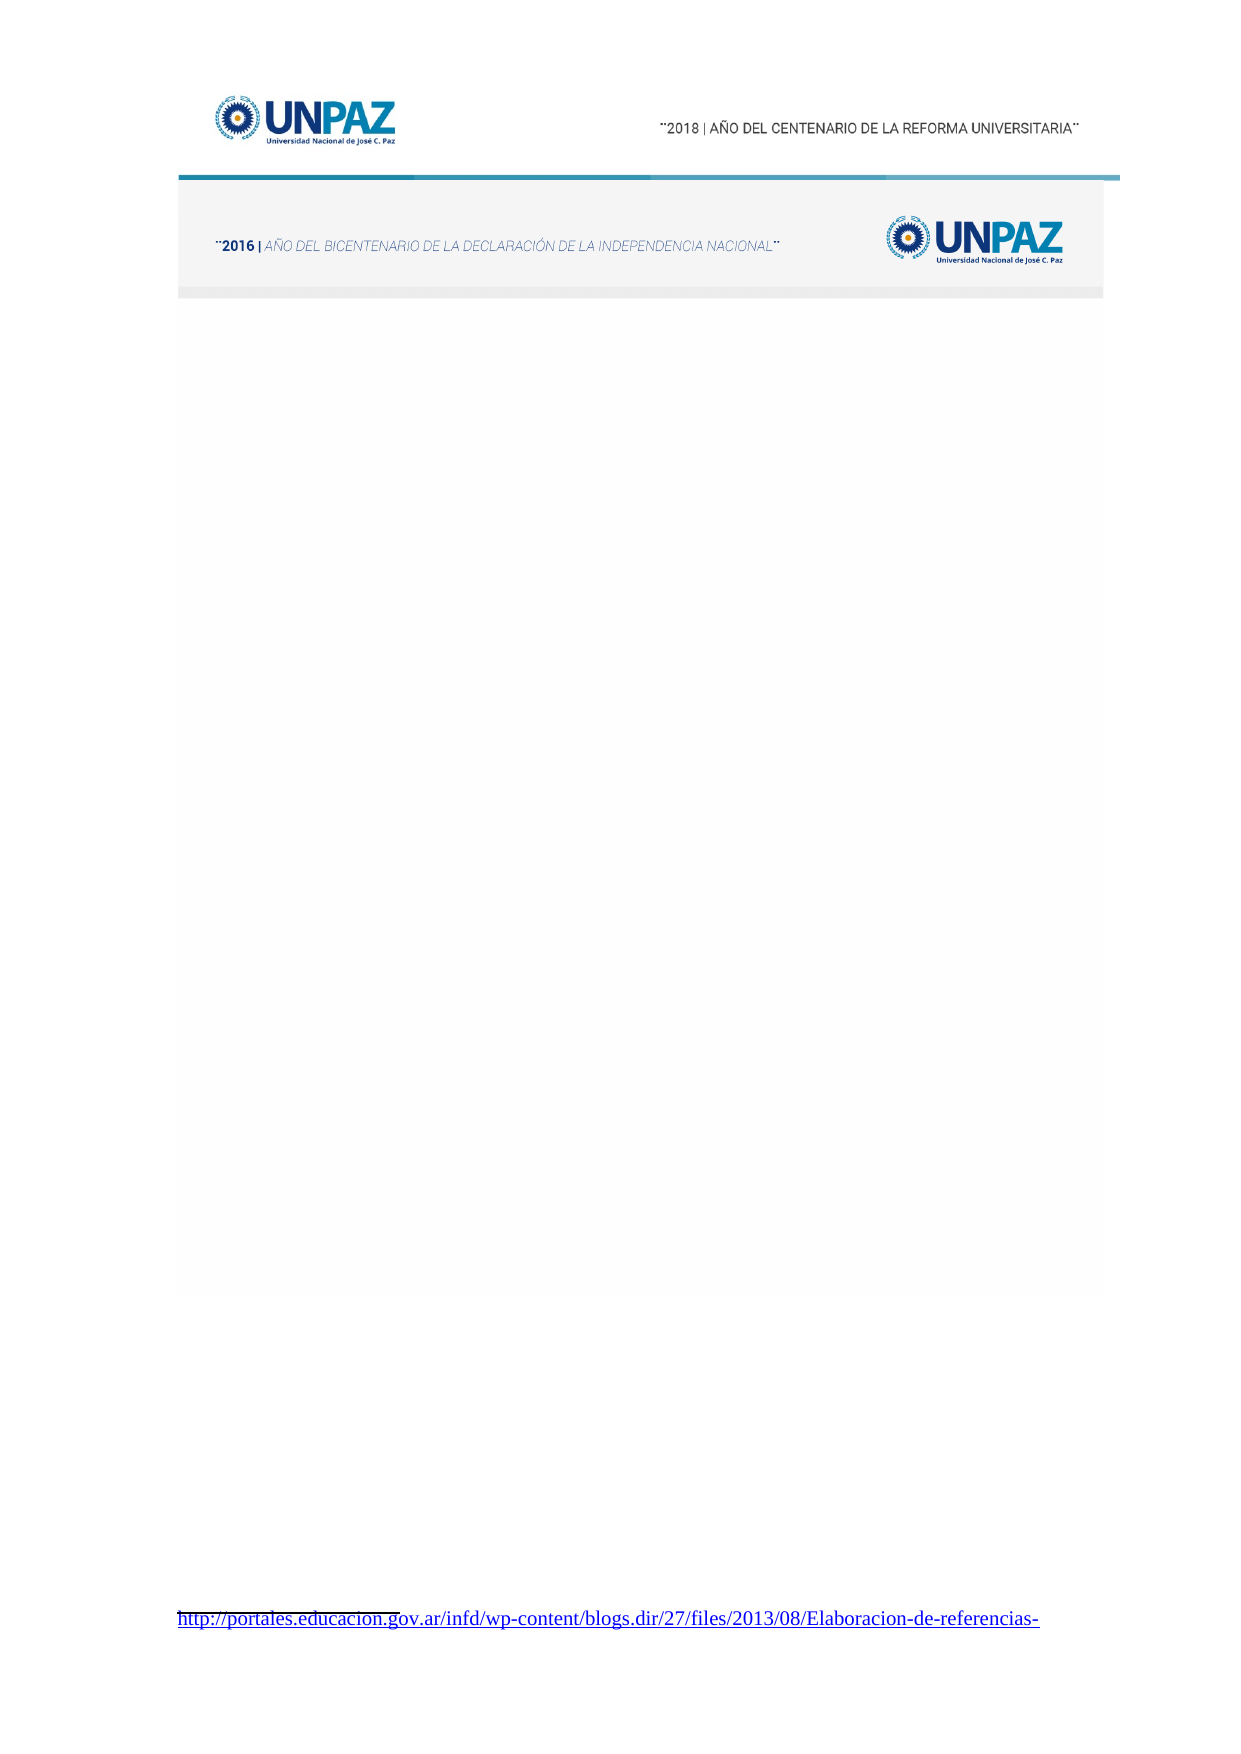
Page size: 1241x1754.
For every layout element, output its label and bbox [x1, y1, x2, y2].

picture [177, 59, 1120, 1297]
